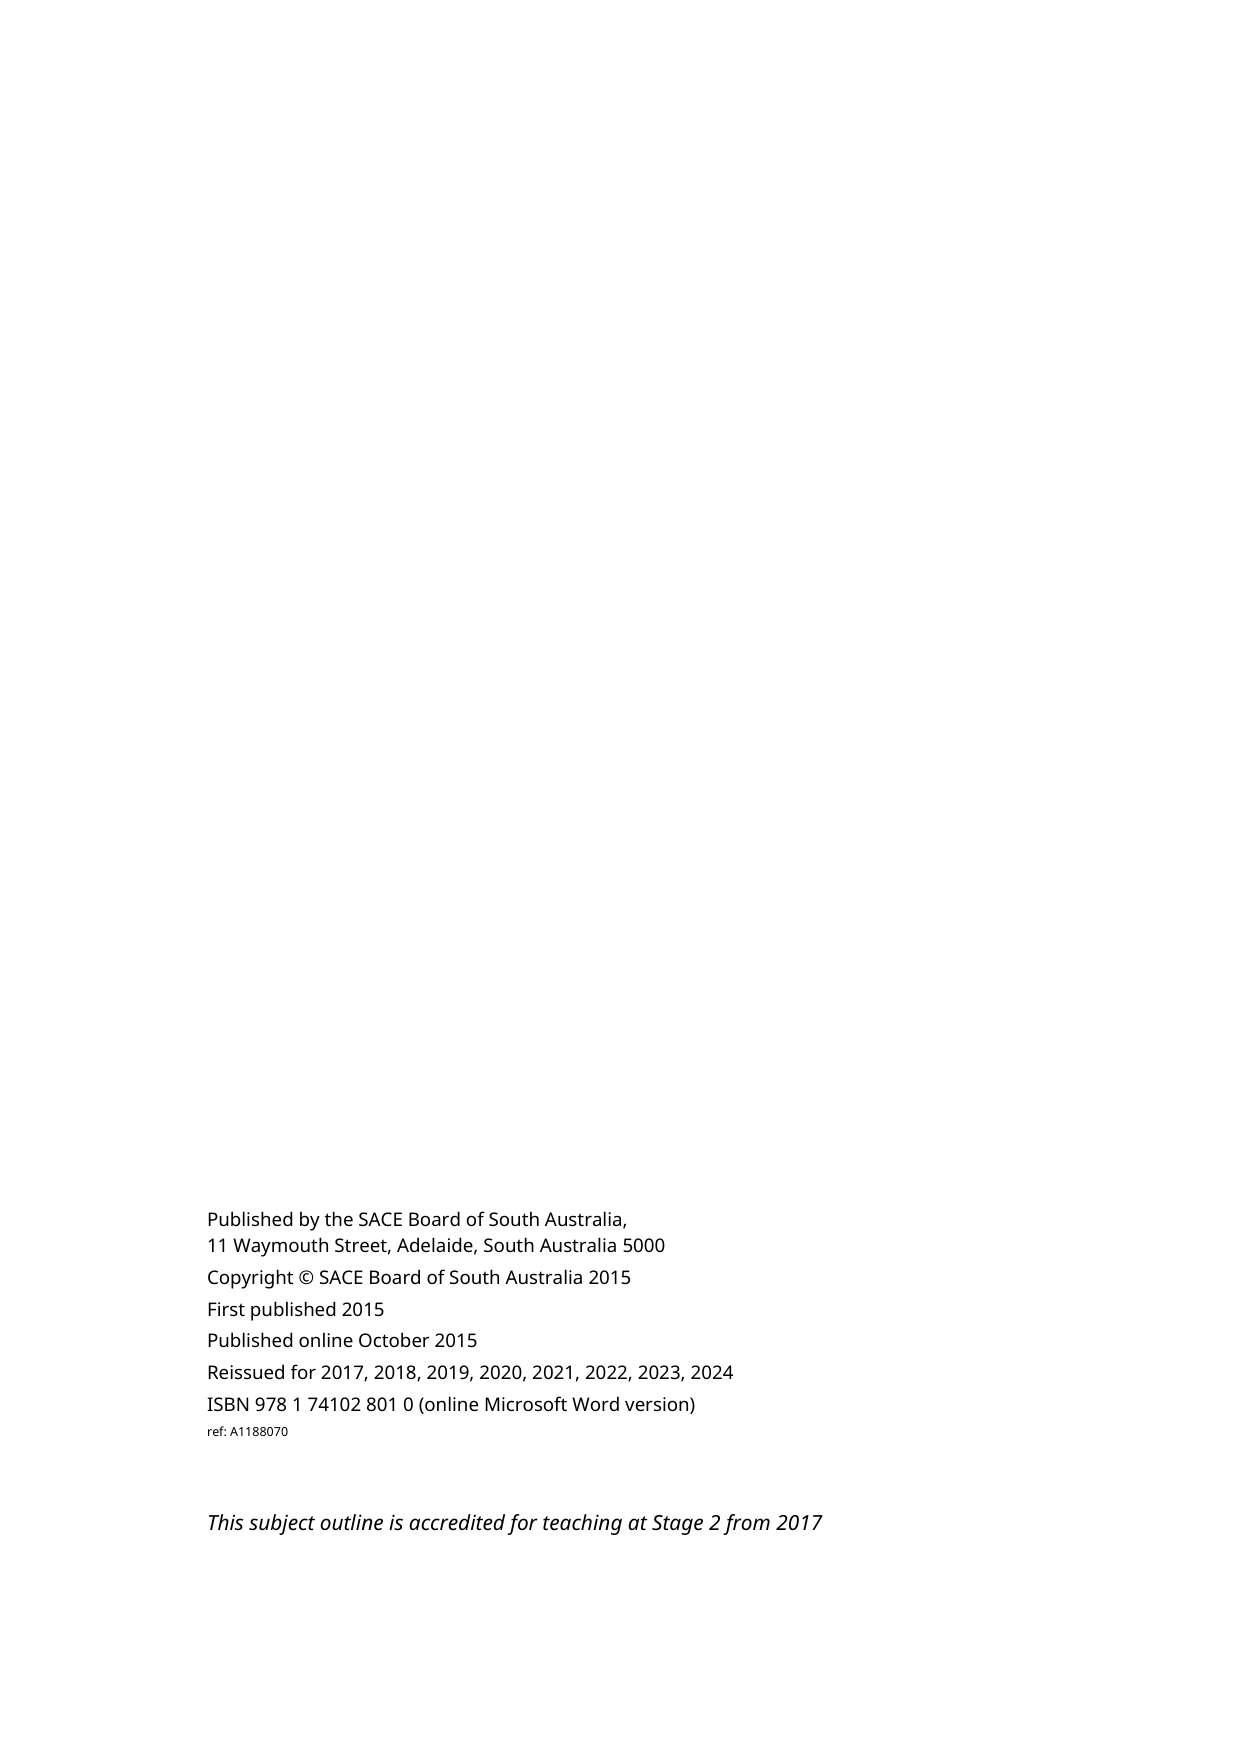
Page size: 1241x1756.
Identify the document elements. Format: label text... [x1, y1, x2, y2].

text Copyright © SACE Board of South Australia 2015 [207, 1264, 1033, 1289]
text Published by the SACE Board of South Australia, 11 Waymouth Street, Adelaide, South Australia 5000 [207, 1207, 1033, 1258]
text Reissued for 2017, 2018, 2019, 2020, 2021, 2022, 2023, 2024 [207, 1359, 1033, 1385]
text ref: [207, 1423, 1033, 1440]
text Published online October 2015 [207, 1328, 1033, 1353]
text ISBN 978 1 74102 801 0 (online Microsoft Word version) [207, 1391, 1033, 1417]
text First published 2015 [207, 1296, 1033, 1321]
text This subject outline is accredited for teaching at Stage 2 from 2017 [207, 1508, 1033, 1536]
